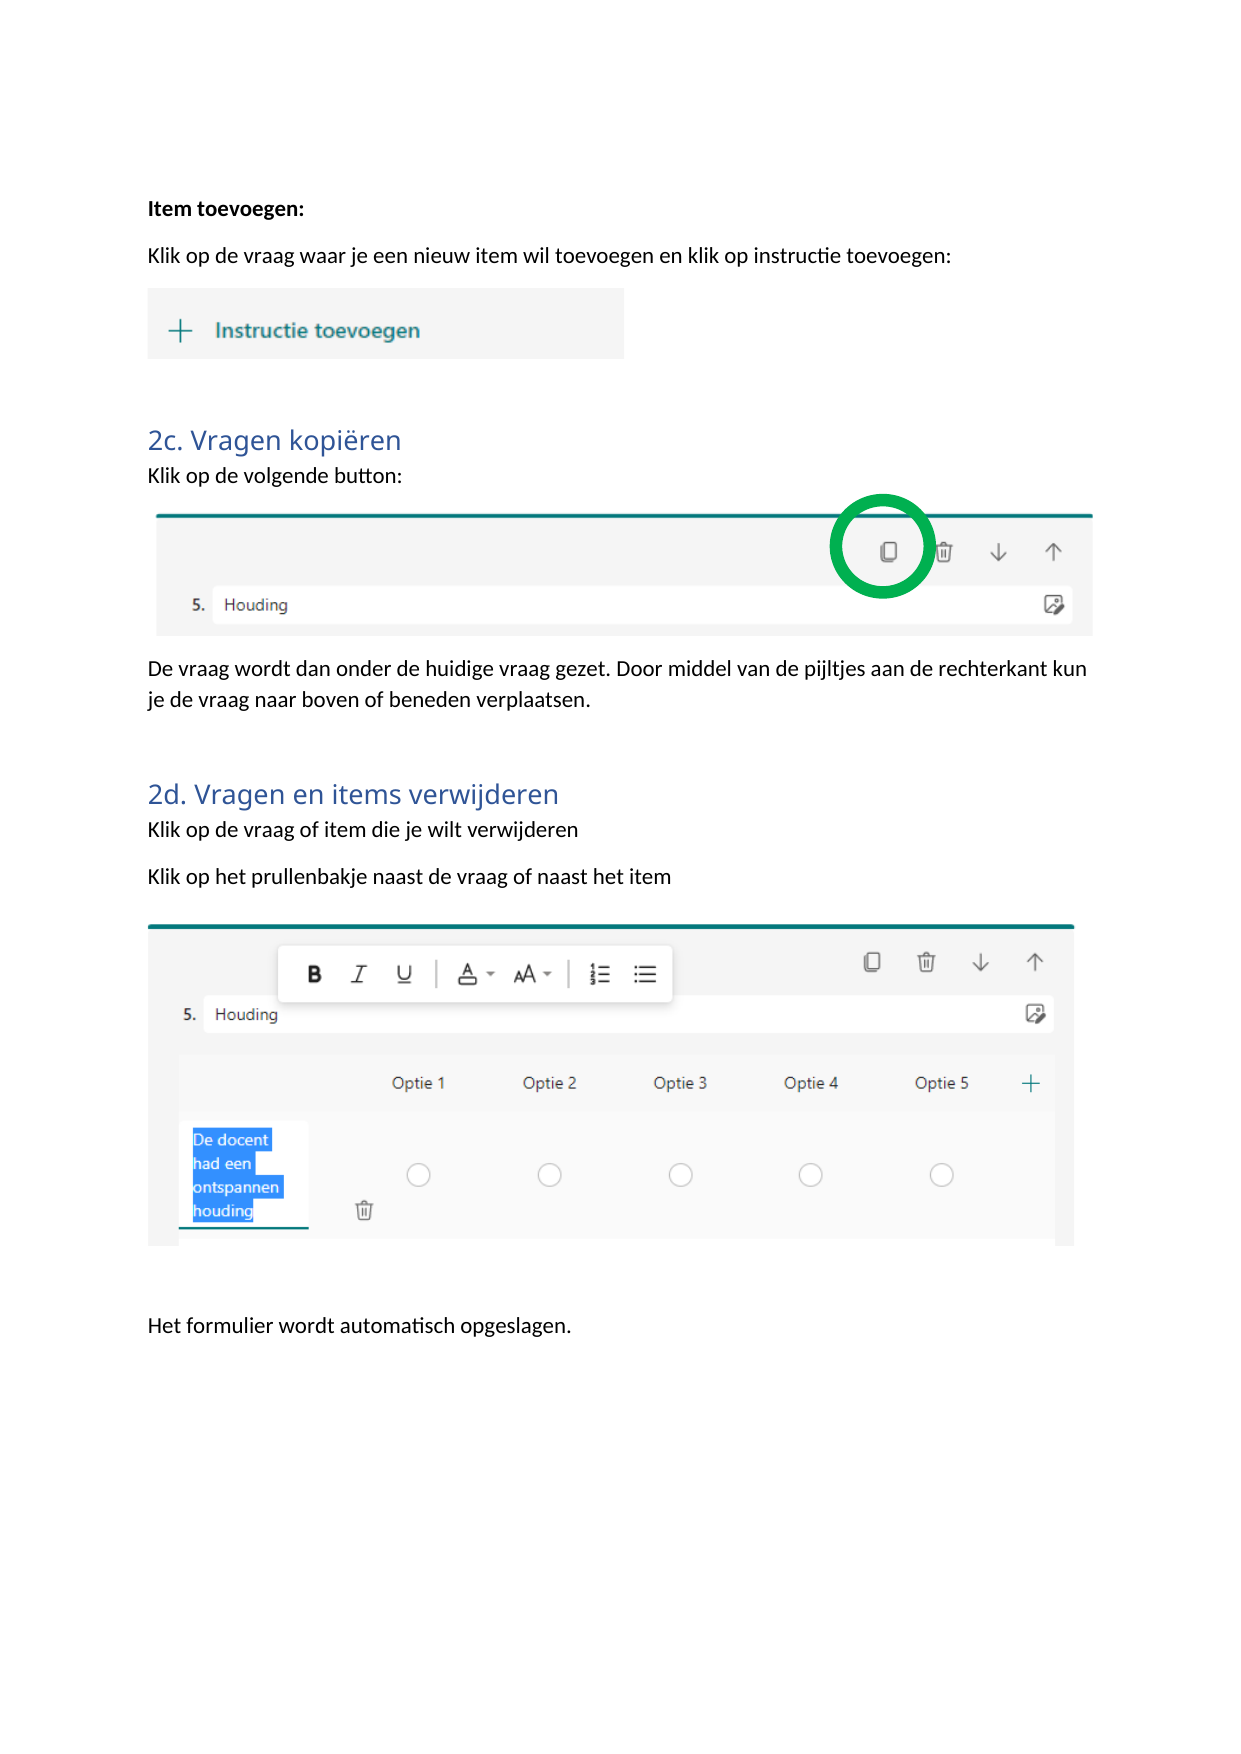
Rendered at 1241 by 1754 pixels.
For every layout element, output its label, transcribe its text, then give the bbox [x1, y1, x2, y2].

subtitle 2d. Vragen en items verwijderen [148, 776, 1093, 812]
text Het formulier wordt automatisch opgeslagen. [148, 1311, 1093, 1339]
picture [147, 508, 1093, 636]
text Klik op de volgende button: [148, 461, 1093, 489]
picture [843, 508, 923, 586]
text Item toevoegen: [148, 194, 1093, 222]
text Klik op de vraag waar je een nieuw item wil toevoegen en klik op instructie toevoegen: [148, 241, 1093, 269]
picture [147, 288, 625, 359]
text Klik op het prullenbakje naast de vraag of naast het item [148, 862, 1093, 890]
picture [147, 909, 1093, 1246]
text De vraag wordt dan onder de huidige vraag gezet. Door middel van de pijltjes aan de rechterkant kun je de vraag naar boven of beneden verplaatsen. [148, 654, 1093, 713]
subtitle 2c. Vragen kopiëren [148, 421, 1093, 458]
text Klik op de vraag of item die je wilt verwijderen [148, 815, 1093, 843]
